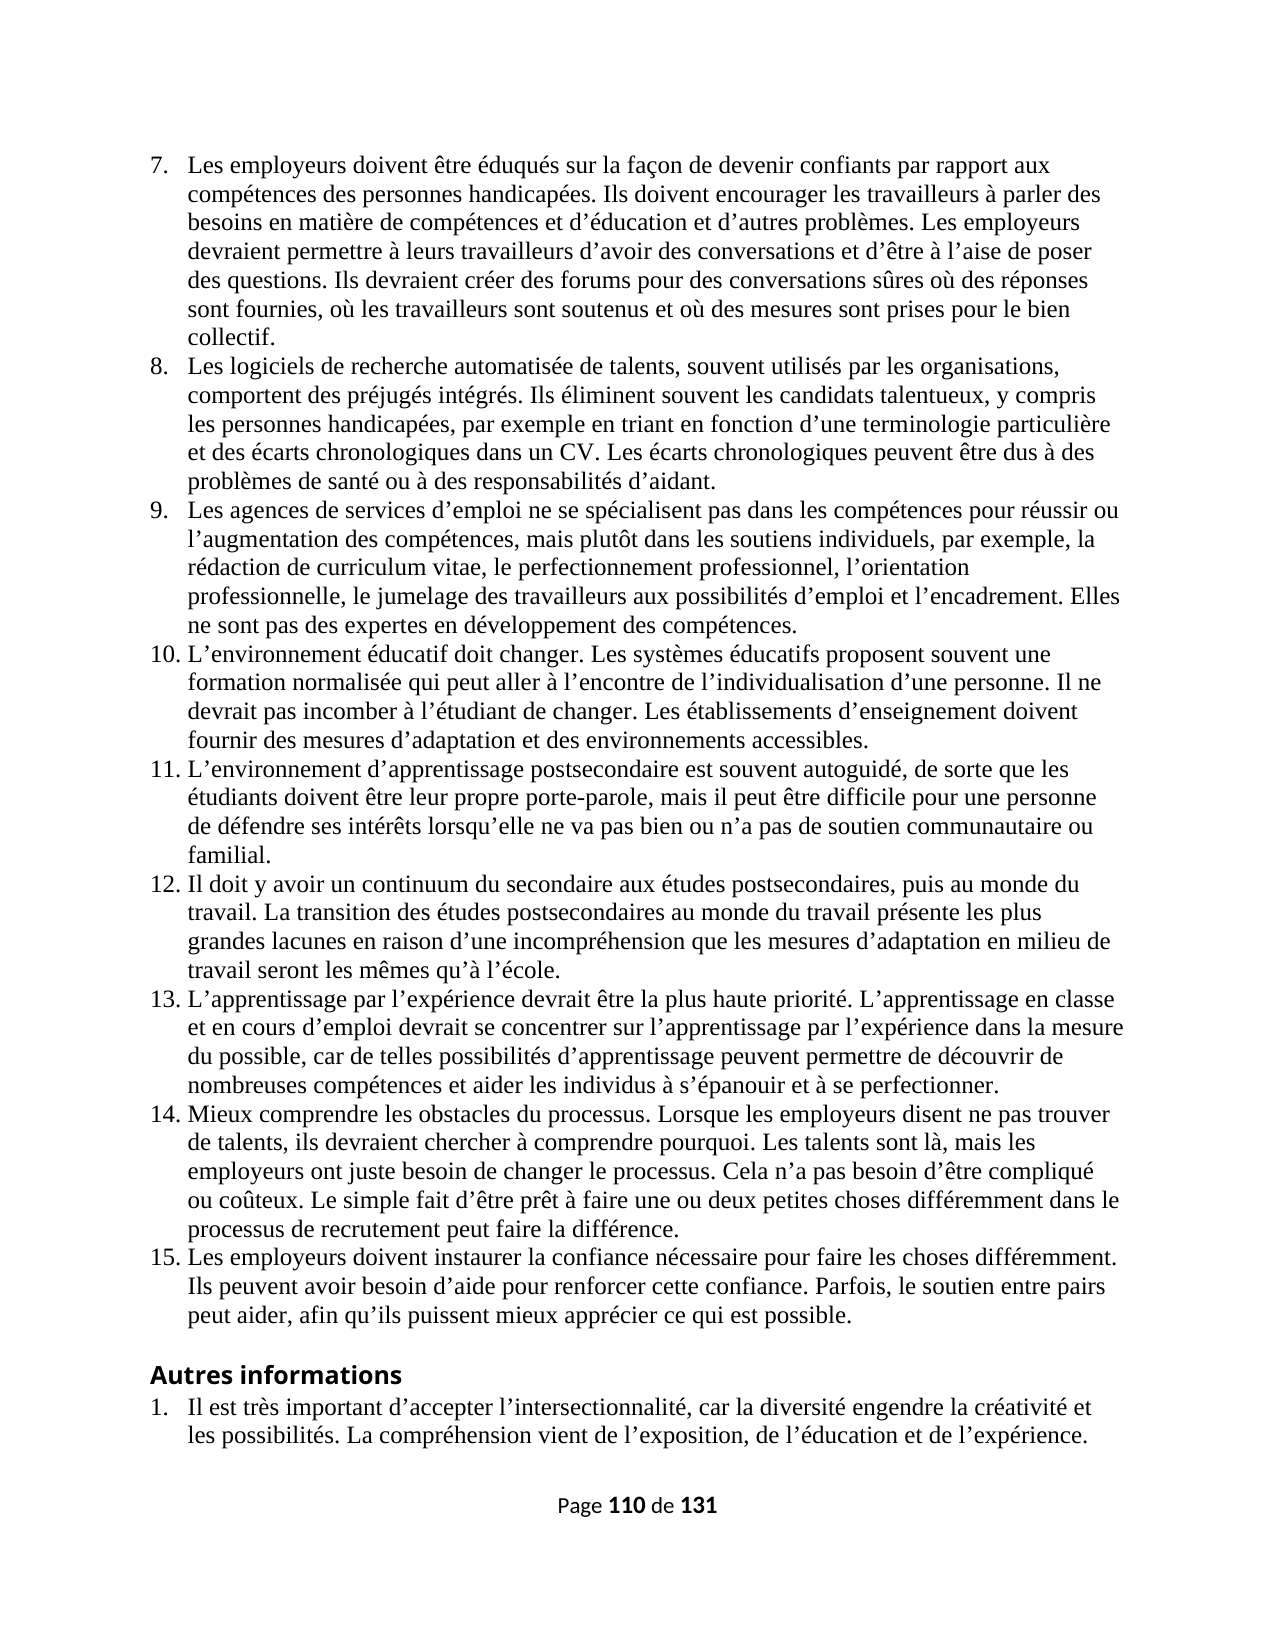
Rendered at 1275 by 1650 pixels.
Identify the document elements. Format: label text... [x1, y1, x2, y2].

list Mieux comprendre les obstacles du processus. Lorsque les employeurs disent ne pas trouver de talents, ils devraient chercher à comprendre pourquoi. Les talents sont là, mais les employeurs ont juste besoin de changer le processus. Cela n’a pas besoin d’être compliqué ou coûteux. Le simple fait d’être prêt à faire une ou deux petites choses différemment dans le processus de recrutement peut faire la différence. [150, 1099, 1125, 1242]
list Les agences de services d’emploi ne se spécialisent pas dans les compétences pour réussir ou l’augmentation des compétences, mais plutôt dans les soutiens individuels, par exemple, la rédaction de curriculum vitae, le perfectionnement professionnel, l’orientation professionnelle, le jumelage des travailleurs aux possibilités d’emploi et l’encadrement. Elles ne sont pas des expertes en développement des compétences. [150, 495, 1125, 639]
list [150, 1392, 1125, 1449]
text Autres informations [150, 1357, 1125, 1392]
list Les logiciels de recherche automatisée de talents, souvent utilisés par les organisations, comportent des préjugés intégrés. Ils éliminent souvent les candidats talentueux, y compris les personnes handicapées, par exemple en triant en fonction d’une terminologie particulière et des écarts chronologiques dans un CV. Les écarts chronologiques peuvent être dus à des problèmes de santé ou à des responsabilités d’aidant. [150, 351, 1125, 495]
list L’apprentissage par l’expérience devrait être la plus haute priorité. L’apprentissage en classe et en cours d’emploi devrait se concentrer sur l’apprentissage par l’expérience dans la mesure du possible, car de telles possibilités d’apprentissage peuvent permettre de découvrir de nombreuses compétences et aider les individus à s’épanouir et à se perfectionner. [150, 984, 1125, 1099]
list Les employeurs doivent être éduqués sur la façon de devenir confiants par rapport aux compétences des personnes handicapées. Ils doivent encourager les travailleurs à parler des besoins en matière de compétences et d’éducation et d’autres problèmes. Les employeurs devraient permettre à leurs travailleurs d’avoir des conversations et d’être à l’aise de poser des questions. Ils devraient créer des forums pour des conversations sûres où des réponses sont fournies, où les travailleurs sont soutenus et où des mesures sont prises pour le bien collectif. [150, 150, 1125, 351]
list Les employeurs doivent instaurer la confiance nécessaire pour faire les choses différemment. Ils peuvent avoir besoin d’aide pour renforcer cette confiance. Parfois, le soutien entre pairs peut aider, afin qu’ils puissent mieux apprécier ce qui est possible. [150, 1242, 1125, 1329]
list L’environnement éducatif doit changer. Les systèmes éducatifs proposent souvent une formation normalisée qui peut aller à l’encontre de l’individualisation d’une personne. Il ne devrait pas incomber à l’étudiant de changer. Les établissements d’enseignement doivent fournir des mesures d’adaptation et des environnements accessibles. [150, 639, 1125, 754]
list Il doit y avoir un continuum du secondaire aux études postsecondaires, puis au monde du travail. La transition des études postsecondaires au monde du travail présente les plus grandes lacunes en raison d’une incompréhension que les mesures d’adaptation en milieu de travail seront les mêmes qu’à l’école. [150, 869, 1125, 984]
list L’environnement d’apprentissage postsecondaire est souvent autoguidé, de sorte que les étudiants doivent être leur propre porte-parole, mais il peut être difficile pour une personne de défendre ses intérêts lorsqu’elle ne va pas bien ou n’a pas de soutien communautaire ou familial. [150, 754, 1125, 869]
